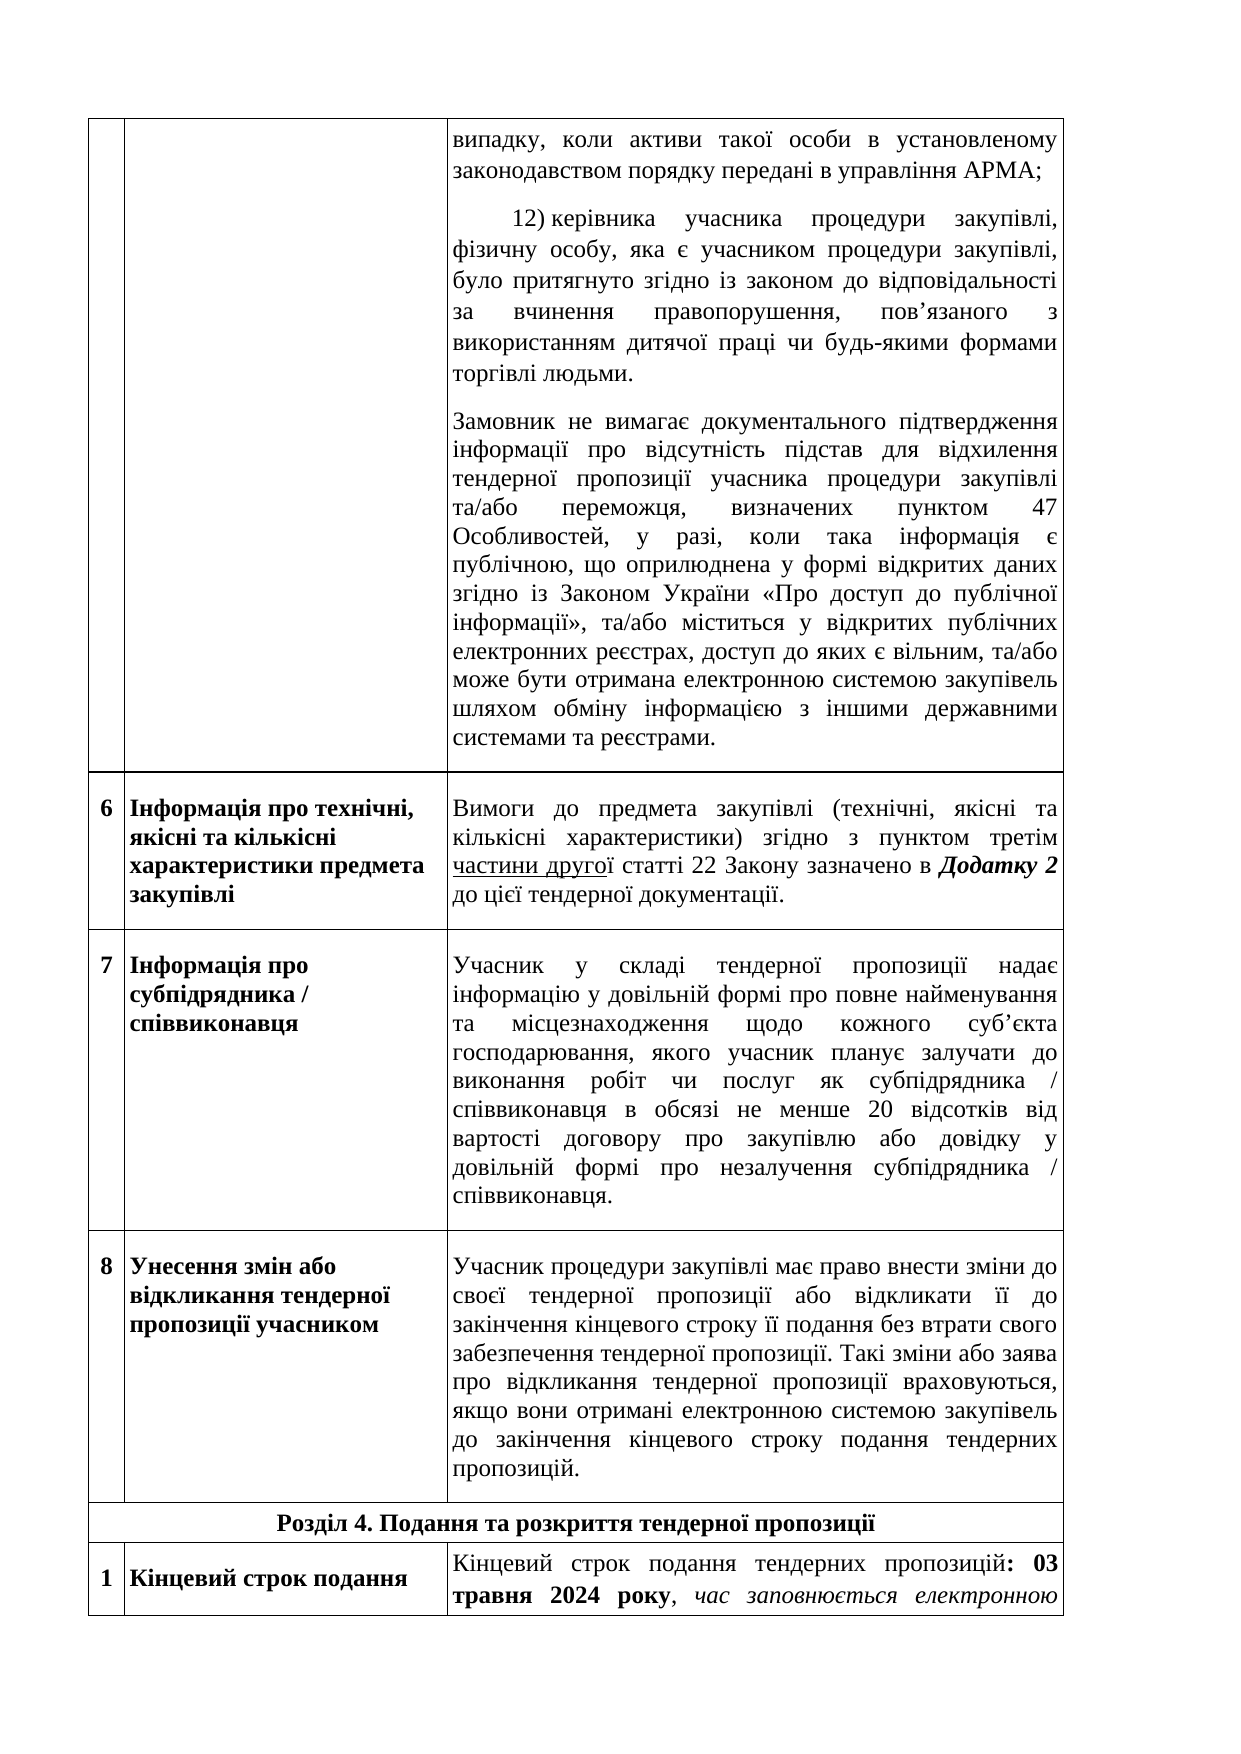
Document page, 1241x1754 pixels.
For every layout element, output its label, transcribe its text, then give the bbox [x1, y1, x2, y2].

table_cell 5 [89, 119, 124, 771]
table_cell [125, 119, 447, 771]
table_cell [125, 1543, 447, 1614]
table_cell Вимоги до предмета закупівлі (технічні, якісні та кількісні характеристики) згідно з пунктом третім частини другої статті 22 Закону зазначено в Додатку 2 до цієї тендерної документації. [448, 773, 1063, 929]
table_cell 7 [89, 930, 124, 1230]
table_cell Інформація про технічні, якісні та кількісні характеристики предмета закупівлі [125, 773, 447, 929]
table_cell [448, 1543, 1063, 1614]
table_cell Розділ 4. Подання та розкриття тендерної пропозиції [89, 1503, 1063, 1542]
table_cell Унесення змін або відкликання тендерної пропозиції учасником [125, 1231, 447, 1502]
table_cell 6 [89, 773, 124, 929]
table_cell 8 [89, 1231, 124, 1502]
table_cell Учасник у складі тендерної пропозиції надає інформацію у довільній формі про повне найменування та місцезнаходження щодо кожного суб’єкта господарювання, якого учасник планує залучати до виконання робіт чи послуг як субпідрядника / співвиконавця в обсязі не менше 20 відсотків від вартості договору про закупівлю або довідку у довільній формі про незалучення субпідрядника / співвиконавця. [448, 930, 1063, 1230]
table_cell 1 [89, 1543, 124, 1614]
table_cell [448, 119, 1063, 771]
table_cell Учасник процедури закупівлі має право внести зміни до своєї тендерної пропозиції або відкликати її до закінчення кінцевого строку її подання без втрати свого забезпечення тендерної пропозиції. Такі зміни або заява про відкликання тендерної пропозиції враховуються, якщо вони отримані електронною системою закупівель до закінчення кінцевого строку подання тендерних пропозицій. [448, 1231, 1063, 1502]
table_cell Інформація про субпідрядника / співвиконавця [125, 930, 447, 1230]
